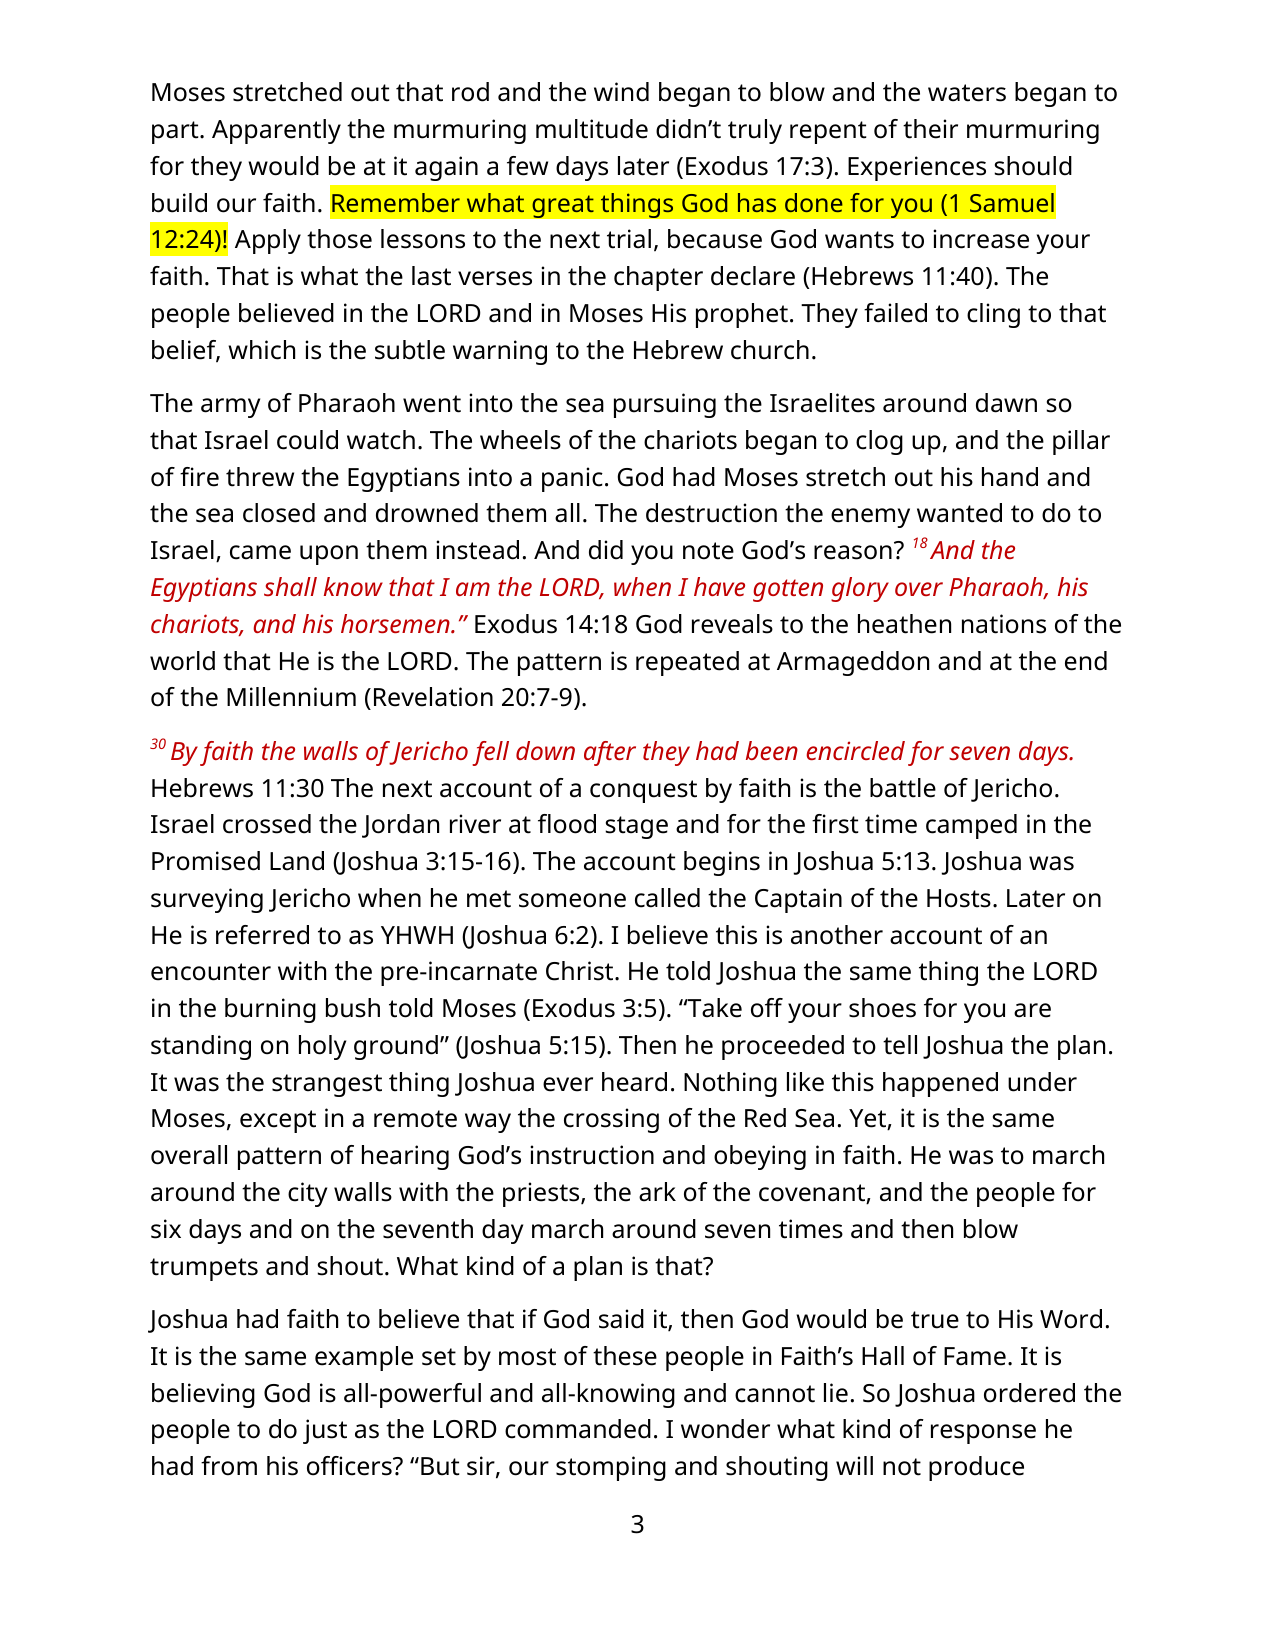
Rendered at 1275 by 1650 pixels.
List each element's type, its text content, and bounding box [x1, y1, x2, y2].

text Moses stretched out that rod and the wind began to blow and the waters began to part. Apparently the murmuring multitude didn’t truly repent of their murmuring for they would be at it again a few days later (Exodus 17:3). Experiences should build our faith. Remember what great things God has done for you (1 Samuel 12:24)! Apply those lessons to the next trial, because God wants to increase your faith. That is what the last verses in the chapter declare (Hebrews 11:40). The people believed in the LORD and in Moses His prophet. They failed to cling to that belief, which is the subtle warning to the Hebrew church. [150, 75, 1125, 366]
text 30 By faith the walls of Jericho fell down after they had been encircled for seven days. Hebrews 11:30 The next account of a conquest by faith is the battle of Jericho. Israel crossed the Jordan river at flood stage and for the first time camped in the Promised Land (Joshua 3:15-16). The account begins in Joshua 5:13. Joshua was surveying Jericho when he met someone called the Captain of the Hosts. Later on He is referred to as YHWH (Joshua 6:2). I believe this is another account of an encounter with the pre-incarnate Christ. He told Joshua the same thing the LORD in the burning bush told Moses (Exodus 3:5). “Take off your shoes for you are standing on holy ground” (Joshua 5:15). Then he proceeded to tell Joshua the plan. It was the strangest thing Joshua ever heard. Nothing like this happened under Moses, except in a remote way the crossing of the Red Sea. Yet, it is the same overall pattern of hearing God’s instruction and obeying in faith. He was to march around the city walls with the priests, the ark of the covenant, and the people for six days and on the seventh day march around seven times and then blow trumpets and shout. What kind of a plan is that? [150, 733, 1125, 1282]
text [150, 1302, 1125, 1483]
text The army of Pharaoh went into the sea pursuing the Israelites around dawn so that Israel could watch. The wheels of the chariots began to clog up, and the pillar of fire threw the Egyptians into a panic. God had Moses stretch out his hand and the sea closed and drowned them all. The destruction the enemy wanted to do to Israel, came upon them instead. And did you note God’s reason? 18 And the Egyptians shall know that I am the LORD, when I have gotten glory over Pharaoh, his chariots, and his horsemen.” Exodus 14:18 God reveals to the heathen nations of the world that He is the LORD. The pattern is repeated at Armageddon and at the end of the Millennium (Revelation 20:7-9). [150, 386, 1125, 714]
